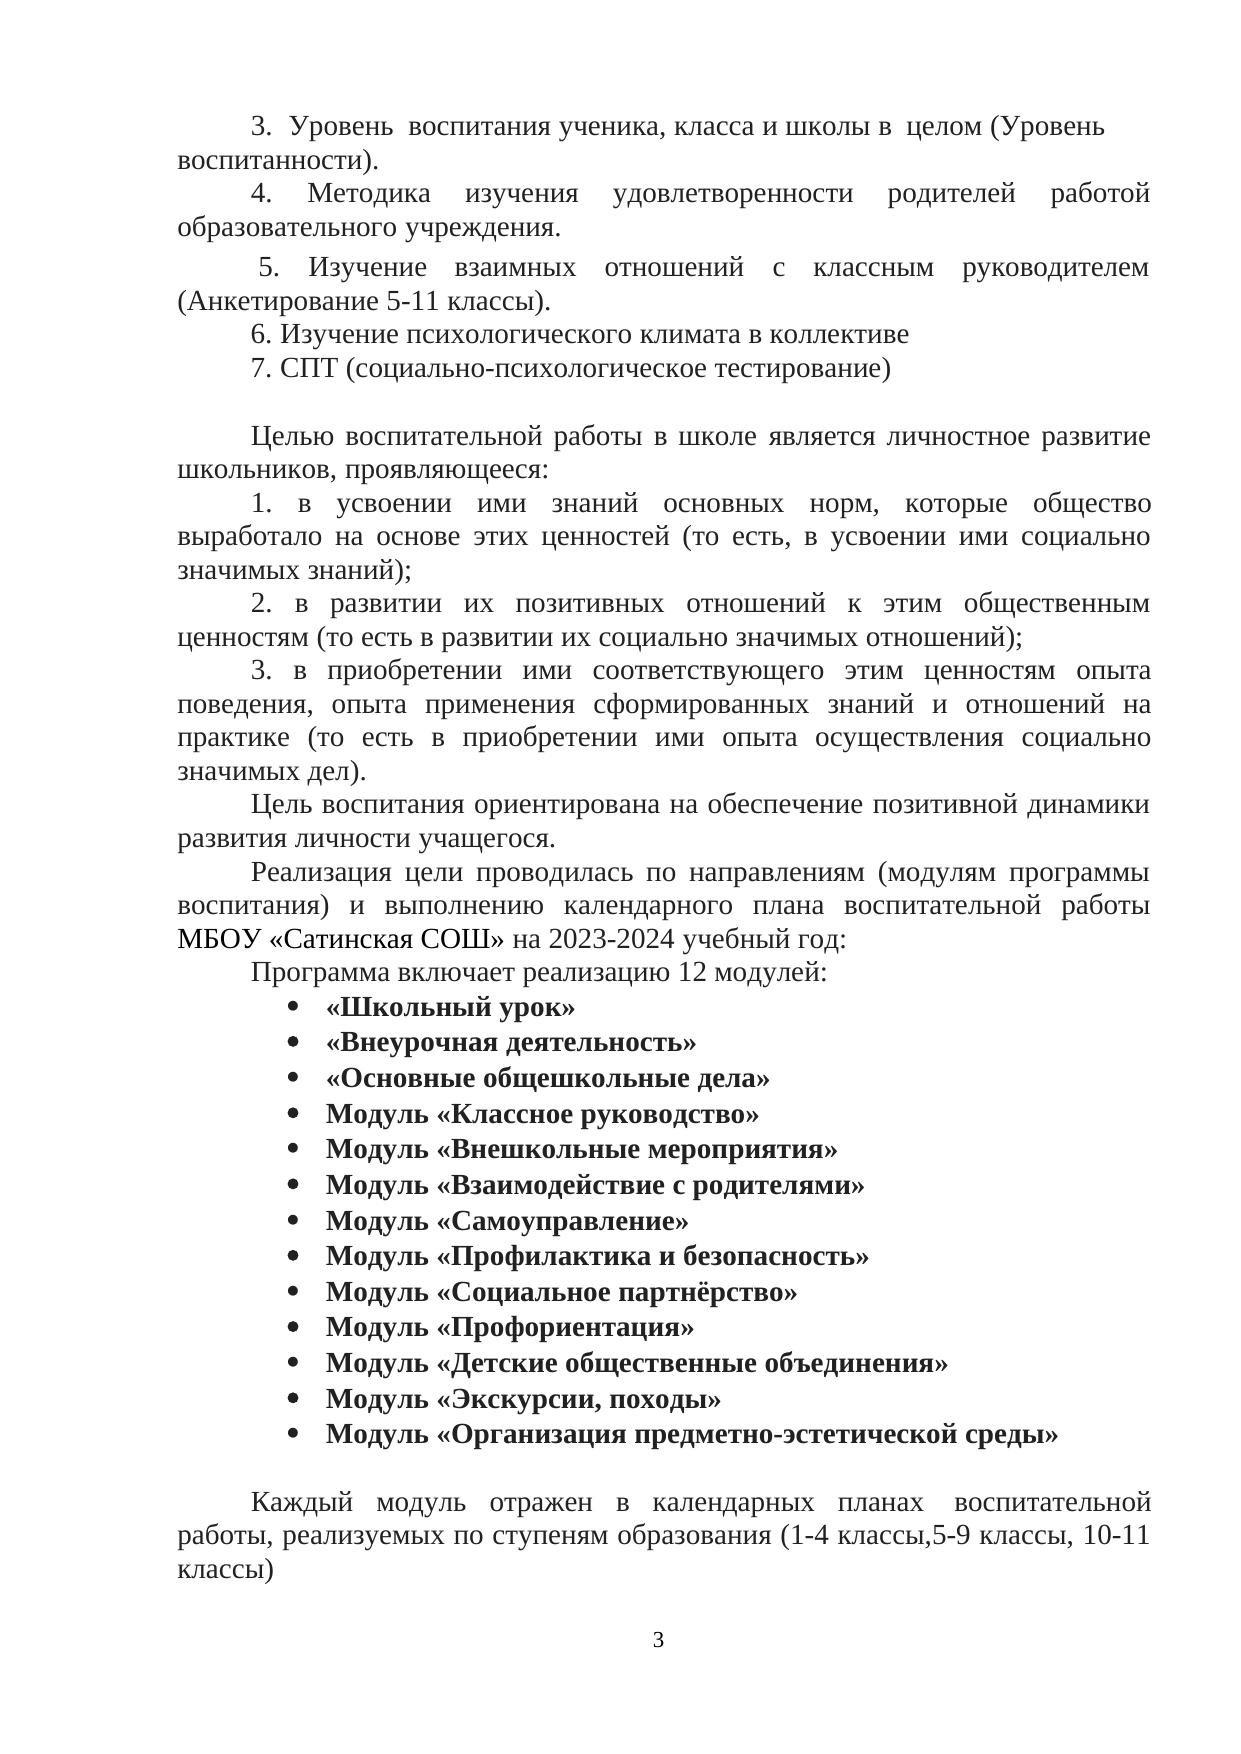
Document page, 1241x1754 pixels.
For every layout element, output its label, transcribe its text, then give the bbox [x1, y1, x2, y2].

list Изучение взаимных отношений с классным руководителем (Анкетирование 5-11 классы). [177, 249, 1151, 317]
list Модуль «Взаимодействие с родителями» [288, 1166, 1209, 1201]
subtitle Модуль «Социальное партнёрство» [288, 1273, 1209, 1308]
list СПТ (социально-психологическое тестирование) [250, 350, 1209, 383]
list в усвоении ими знаний основных норм, которые общество выработало на основе этих ценностей (то есть, в усвоении ими социально значимых знаний); [177, 485, 1152, 585]
subtitle Модуль «Организация предметно-эстетической среды» [288, 1415, 1209, 1451]
list Модуль «Профилактика и безопасность» [288, 1237, 1209, 1273]
list в развитии их позитивных отношений к этим общественным ценностям (то есть в развитии их социально значимых отношений); [177, 585, 1151, 652]
list Уровень воспитания ученика, класса и школы в целом (Уровень воспитанности). [177, 108, 1151, 175]
list Модуль «Профориентация» [288, 1308, 1209, 1344]
subtitle «Школьный урок» [288, 988, 1209, 1023]
list Изучение психологического климата в коллективе [250, 317, 1209, 350]
subtitle Модуль «Внешкольные мероприятия» [288, 1130, 1209, 1166]
list Модуль «Экскурсии, походы» [288, 1380, 1209, 1415]
text Программа включает реализацию 12 модулей: [251, 954, 1209, 988]
list Модуль «Классное руководство» [288, 1094, 1209, 1130]
subtitle «Основные общешкольные дела» [288, 1059, 1209, 1094]
text Реализация цели проводилась по направлениям (модулям программы воспитания) и выполнению календарного плана воспитательной работы МБОУ «Сатинская СОШ» на 2023-2024 учебный год: [177, 854, 1151, 954]
subtitle Модуль «Самоуправление» [288, 1202, 1209, 1237]
list «Внеурочная деятельность» [288, 1023, 1209, 1059]
text Каждый модуль отражен в календарных планах воспитательной работы, реализуемых по ступеням образования (1-4 классы,5-9 классы, 10-11 классы) [177, 1484, 1152, 1584]
text Цель воспитания ориентирована на обеспечение позитивной динамики развития личности учащегося. [177, 787, 1151, 854]
list в приобретении ими соответствующего этим ценностям опыта поведения, опыта применения сформированных знаний и отношений на практике (то есть в приобретении ими опыта осуществления социально значимых дел). [177, 652, 1151, 787]
subtitle Модуль «Детские общественные объединения» [288, 1344, 1209, 1380]
text Целью воспитательной работы в школе является личностное развитие школьников, проявляющееся: [177, 418, 1151, 485]
list Методика изучения удовлетворенности родителей работой образовательного учреждения. [177, 175, 1151, 242]
